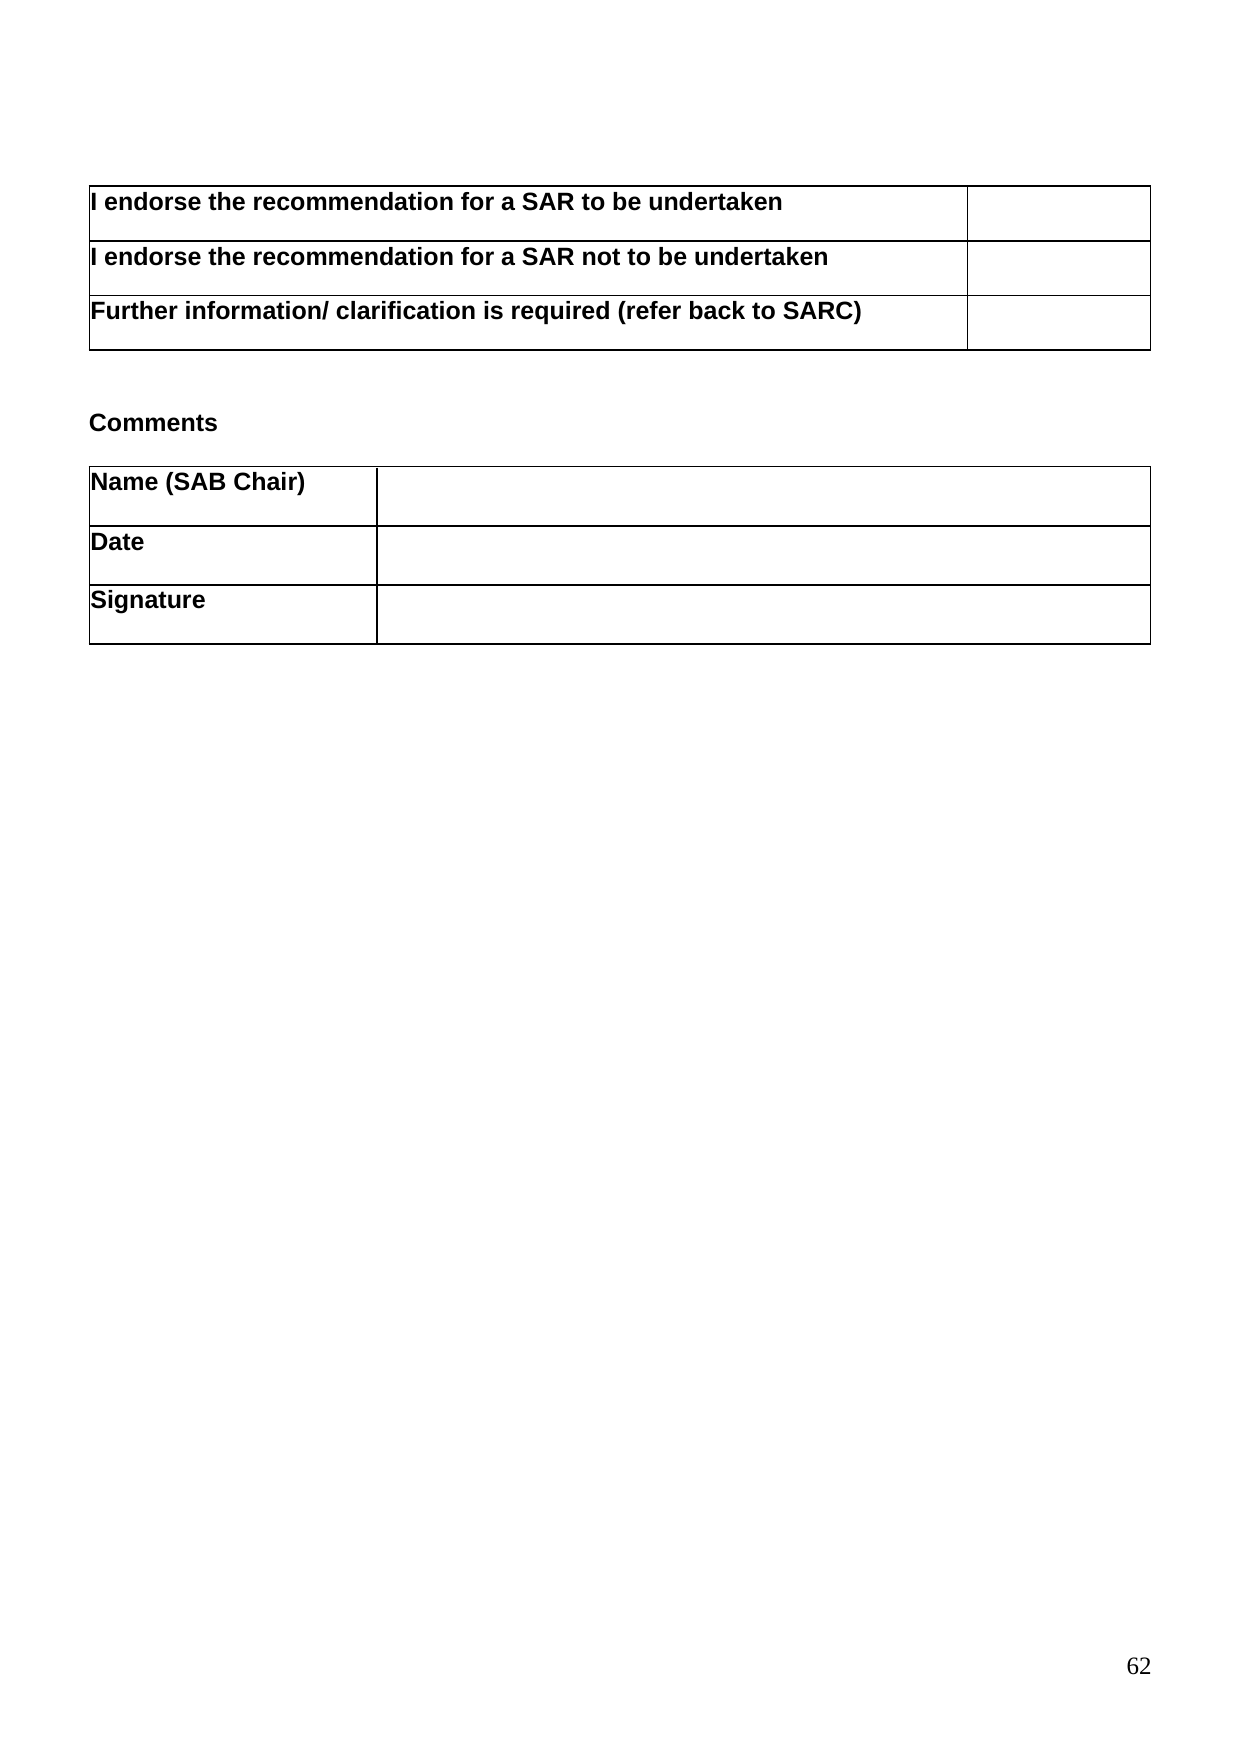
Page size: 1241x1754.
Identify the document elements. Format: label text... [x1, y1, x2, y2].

table_cell [378, 586, 1150, 643]
table_cell [378, 527, 1150, 584]
text Comments [89, 408, 1152, 437]
table_header [378, 467, 1150, 525]
table_header [968, 187, 1150, 240]
table_cell I endorse the recommendation for a SAR not to be undertaken [90, 242, 967, 294]
table_cell Date [90, 527, 376, 584]
table_cell Further information/ clarification is required (refer back to SARC) [90, 296, 967, 349]
table_header Name (SAB Chair) [90, 467, 377, 525]
table_cell [968, 296, 1150, 349]
table_cell [968, 242, 1150, 294]
table_cell Signature [90, 586, 376, 643]
table_header I endorse the recommendation for a SAR to be undertaken [90, 187, 967, 240]
